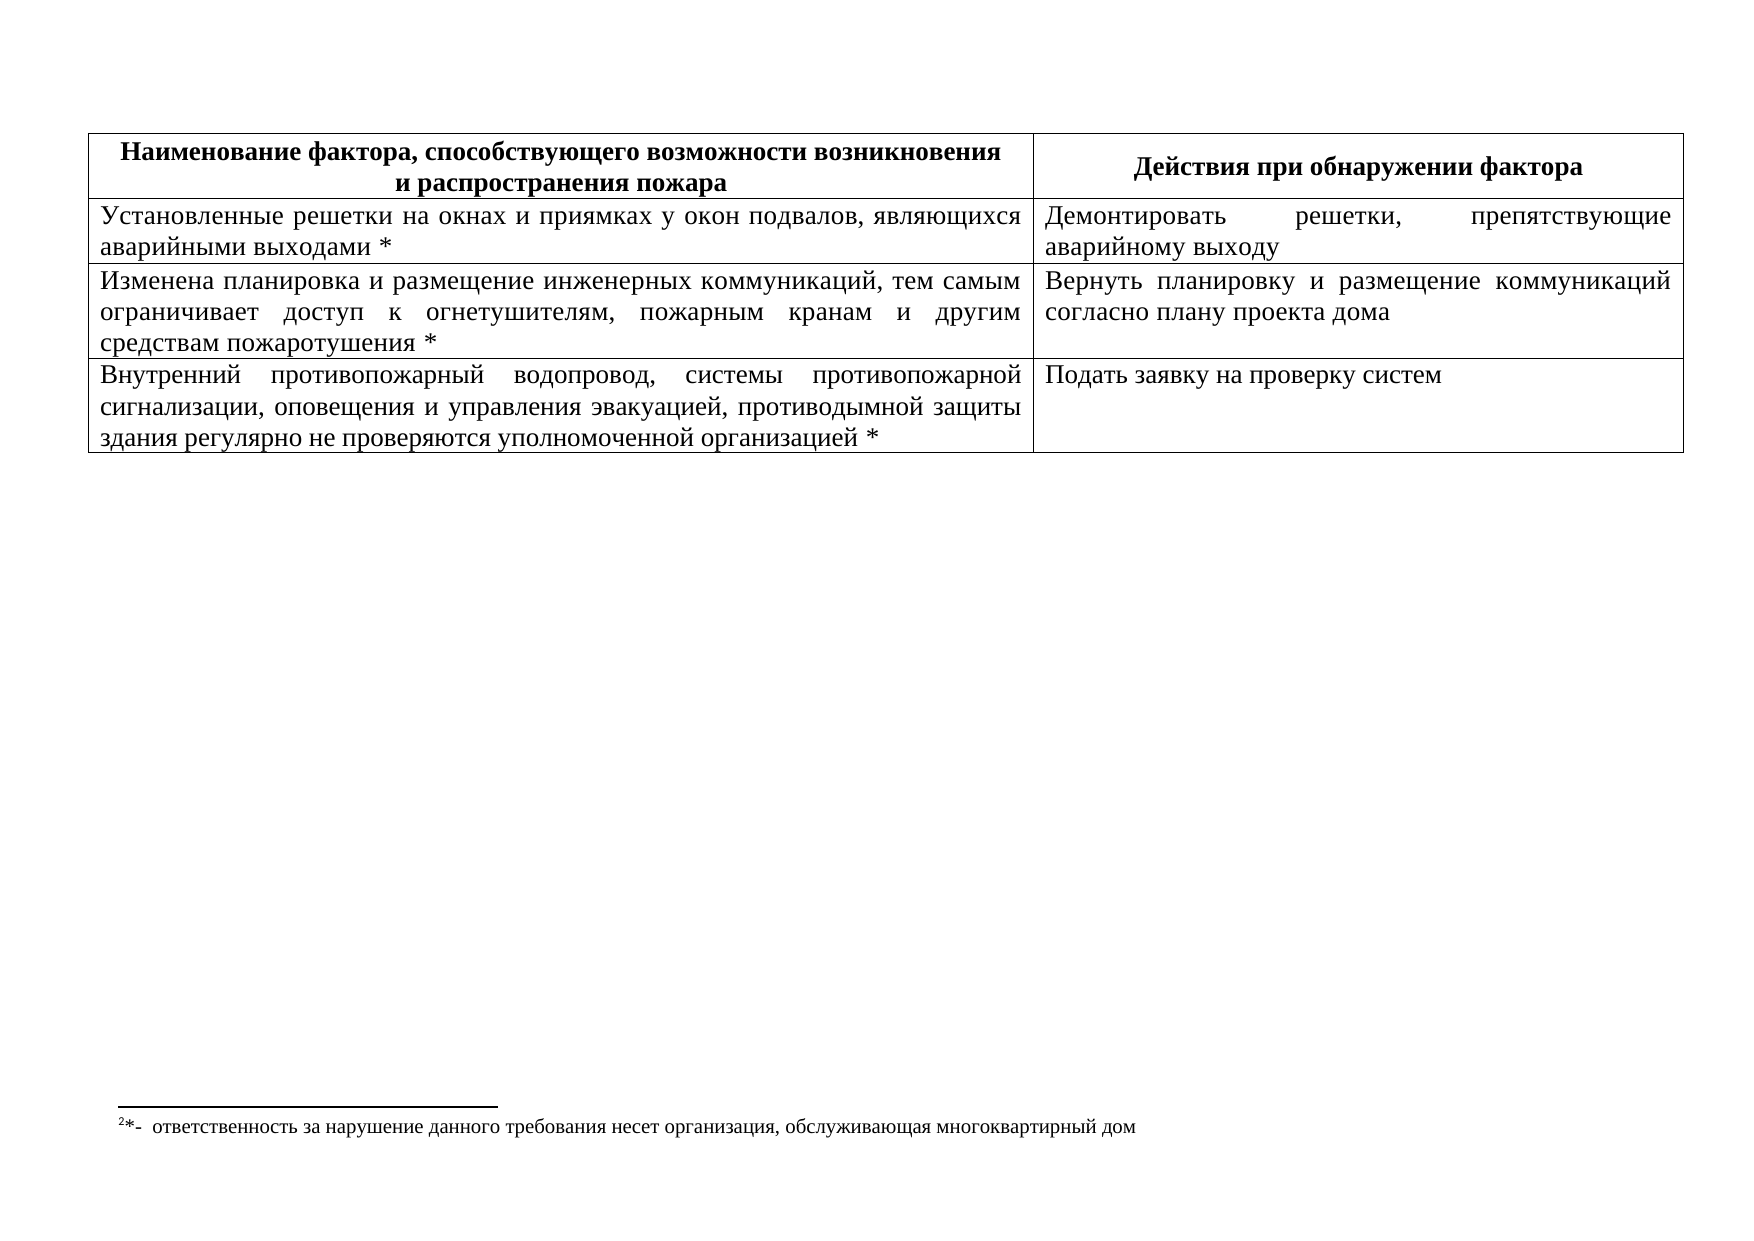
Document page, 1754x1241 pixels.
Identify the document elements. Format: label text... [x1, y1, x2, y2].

table_cell Изменена планировка и размещение инженерных коммуникаций, тем самым ограничивает доступ к огнетушителям, пожарным кранам и другим средствам пожаротушения * [89, 264, 1033, 357]
table_header Действия при обнаружении фактора [1034, 134, 1683, 198]
table_header Наименование фактора, способствующего возможности возникновения и распространения пожара [89, 134, 1033, 198]
table_cell Подать заявку на проверку систем [1034, 359, 1683, 452]
table_cell Вернуть планировку и размещение коммуникаций согласно плану проекта дома [1034, 264, 1683, 357]
table_cell Демонтировать решетки, препятствующие аварийному выходу [1034, 199, 1683, 263]
table_cell Установленные решетки на окнах и приямках у окон подвалов, являющихся аварийными выходами * [89, 199, 1033, 263]
table_cell Внутренний противопожарный водопровод, системы противопожарной сигнализации, оповещения и управления эвакуацией, противодымной защиты здания регулярно не проверяются уполномоченной организацией * [89, 359, 1033, 452]
